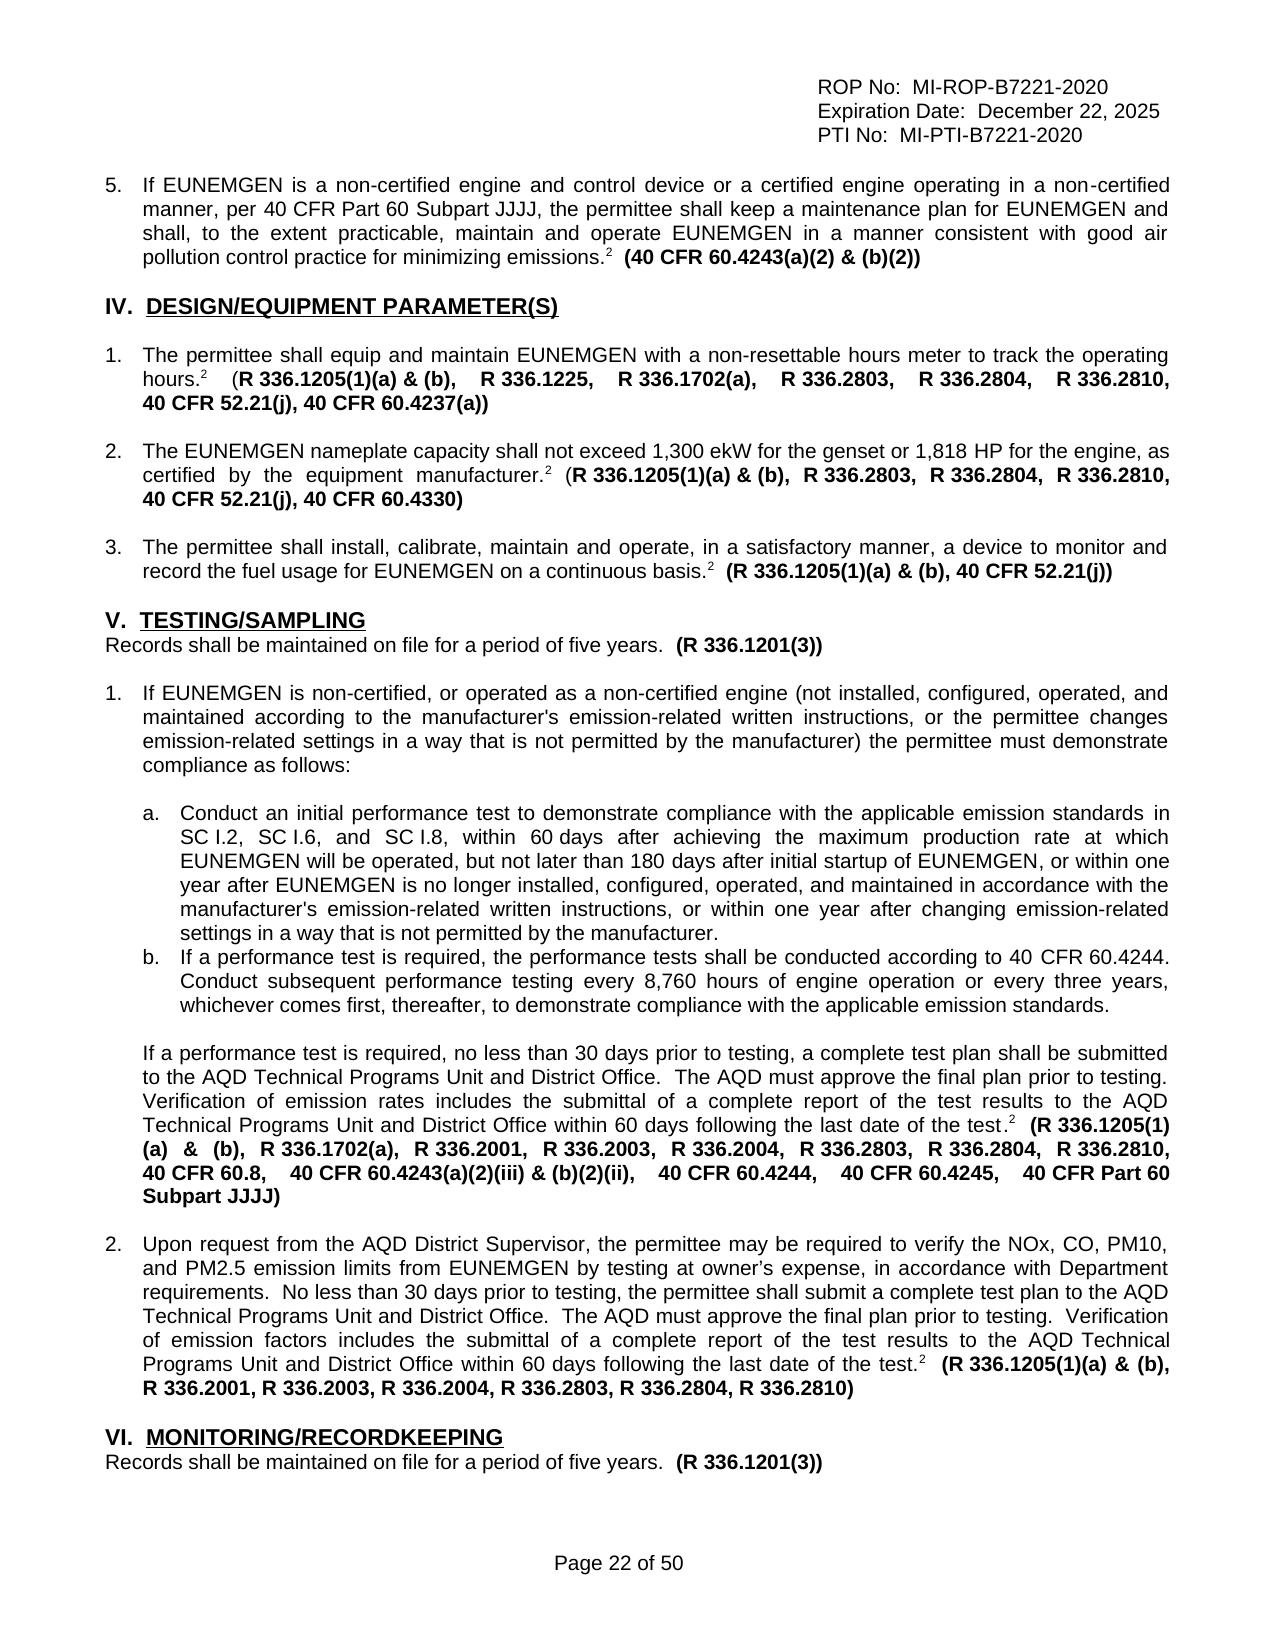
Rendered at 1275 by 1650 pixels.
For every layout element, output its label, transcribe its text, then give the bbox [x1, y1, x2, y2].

list Conduct an initial performance test to demonstrate compliance with the applicable emission standards in SC I.2, SC I.6, and SC I.8, within 60 days after achieving the maximum production rate at which EUNEMGEN will be operated, but not later than 180 days after initial startup of EUNEMGEN, or within one year after EUNEMGEN is no longer installed, configured, operated, and maintained in accordance with the manufacturer's emission-related written instructions, or within one year after changing emission-related settings in a way that is not permitted by the manufacturer. [142, 801, 1170, 945]
text 3. The permittee shall install, calibrate, maintain and operate, in a satisfactory manner, a device to monitor and record the fuel usage for EUNEMGEN on a continuous basis.2 (R 336.1205(1)(a) & (b), 40 CFR 52.21(j)) [105, 535, 1170, 583]
text 2. Upon request from the AQD District Supervisor, the permittee may be required to verify the NOx, CO, PM10, and PM2.5 emission limits from EUNEMGEN by testing at owner’s expense, in accordance with Department requirements. No less than 30 days prior to testing, the permittee shall submit a complete test plan to the AQD Technical Programs Unit and District Office. The AQD must approve the final plan prior to testing. Verification of emission factors includes the submittal of a complete report of the test results to the AQD Technical Programs Unit and District Office within 60 days following the last date of the test.2 (R 336.1205(1)(a) & (b), R 336.2001, R 336.2003, R 336.2004, R 336.2803, R 336.2804, R 336.2810) [105, 1232, 1170, 1400]
text IV. DESIGN/EQUIPMENT PARAMETER(S) [105, 293, 1170, 319]
list If a performance test is required, the performance tests shall be conducted according to 40 CFR 60.4244. Conduct subsequent performance testing every 8,760 hours of engine operation or every three years, whichever comes first, thereafter, to demonstrate compliance with the applicable emission standards. [142, 945, 1170, 1017]
text Records shall be maintained on file for a period of five years. (R 336.1201(3)) [105, 1450, 1170, 1474]
text 5. If EUNEMGEN is a non-certified engine and control device or a certified engine operating in a non-certified manner, per 40 CFR Part 60 Subpart JJJJ, the permittee shall keep a maintenance plan for EUNEMGEN and shall, to the extent practicable, maintain and operate EUNEMGEN in a manner consistent with good air pollution control practice for minimizing emissions.2 (40 CFR 60.4243(a)(2) & (b)(2)) [105, 173, 1170, 269]
text 1. If EUNEMGEN is non-certified, or operated as a non-certified engine (not installed, configured, operated, and maintained according to the manufacturer's emission-related written instructions, or the permittee changes emission-related settings in a way that is not permitted by the manufacturer) the permittee must demonstrate compliance as follows: [105, 681, 1170, 777]
text 1. The permittee shall equip and maintain EUNEMGEN with a non-resettable hours meter to track the operating hours.2 (R 336.1205(1)(a) & (b), R 336.1225, R 336.1702(a), R 336.2803, R 336.2804, R 336.2810, 40 CFR 52.21(j), 40 CFR 60.4237(a)) [105, 343, 1170, 415]
text 2. The EUNEMGEN nameplate capacity shall not exceed 1,300 ekW for the genset or 1,818 HP for the engine, as certified by the equipment manufacturer.2 (R 336.1205(1)(a) & (b), R 336.2803, R 336.2804, R 336.2810, 40 CFR 52.21(j), 40 CFR 60.4330) [105, 439, 1170, 511]
text VI. MONITORING/RECORDKEEPING [105, 1424, 1170, 1450]
text Records shall be maintained on file for a period of five years. (R 336.1201(3)) [105, 633, 1170, 657]
text If a performance test is required, no less than 30 days prior to testing, a complete test plan shall be submitted to the AQD Technical Programs Unit and District Office. The AQD must approve the final plan prior to testing. Verification of emission rates includes the submittal of a complete report of the test results to the AQD Technical Programs Unit and District Office within 60 days following the last date of the test.2 (R 336.1205(1)(a) & (b), R 336.1702(a), R 336.2001, R 336.2003, R 336.2004, R 336.2803, R 336.2804, R 336.2810, 40 CFR 60.8, 40 CFR 60.4243(a)(2)(iii) & (b)(2)(ii), 40 CFR 60.4244, 40 CFR 60.4245, 40 CFR Part 60 Subpart JJJJ) [142, 1041, 1170, 1208]
text V. TESTING/SAMPLING [105, 607, 1170, 633]
